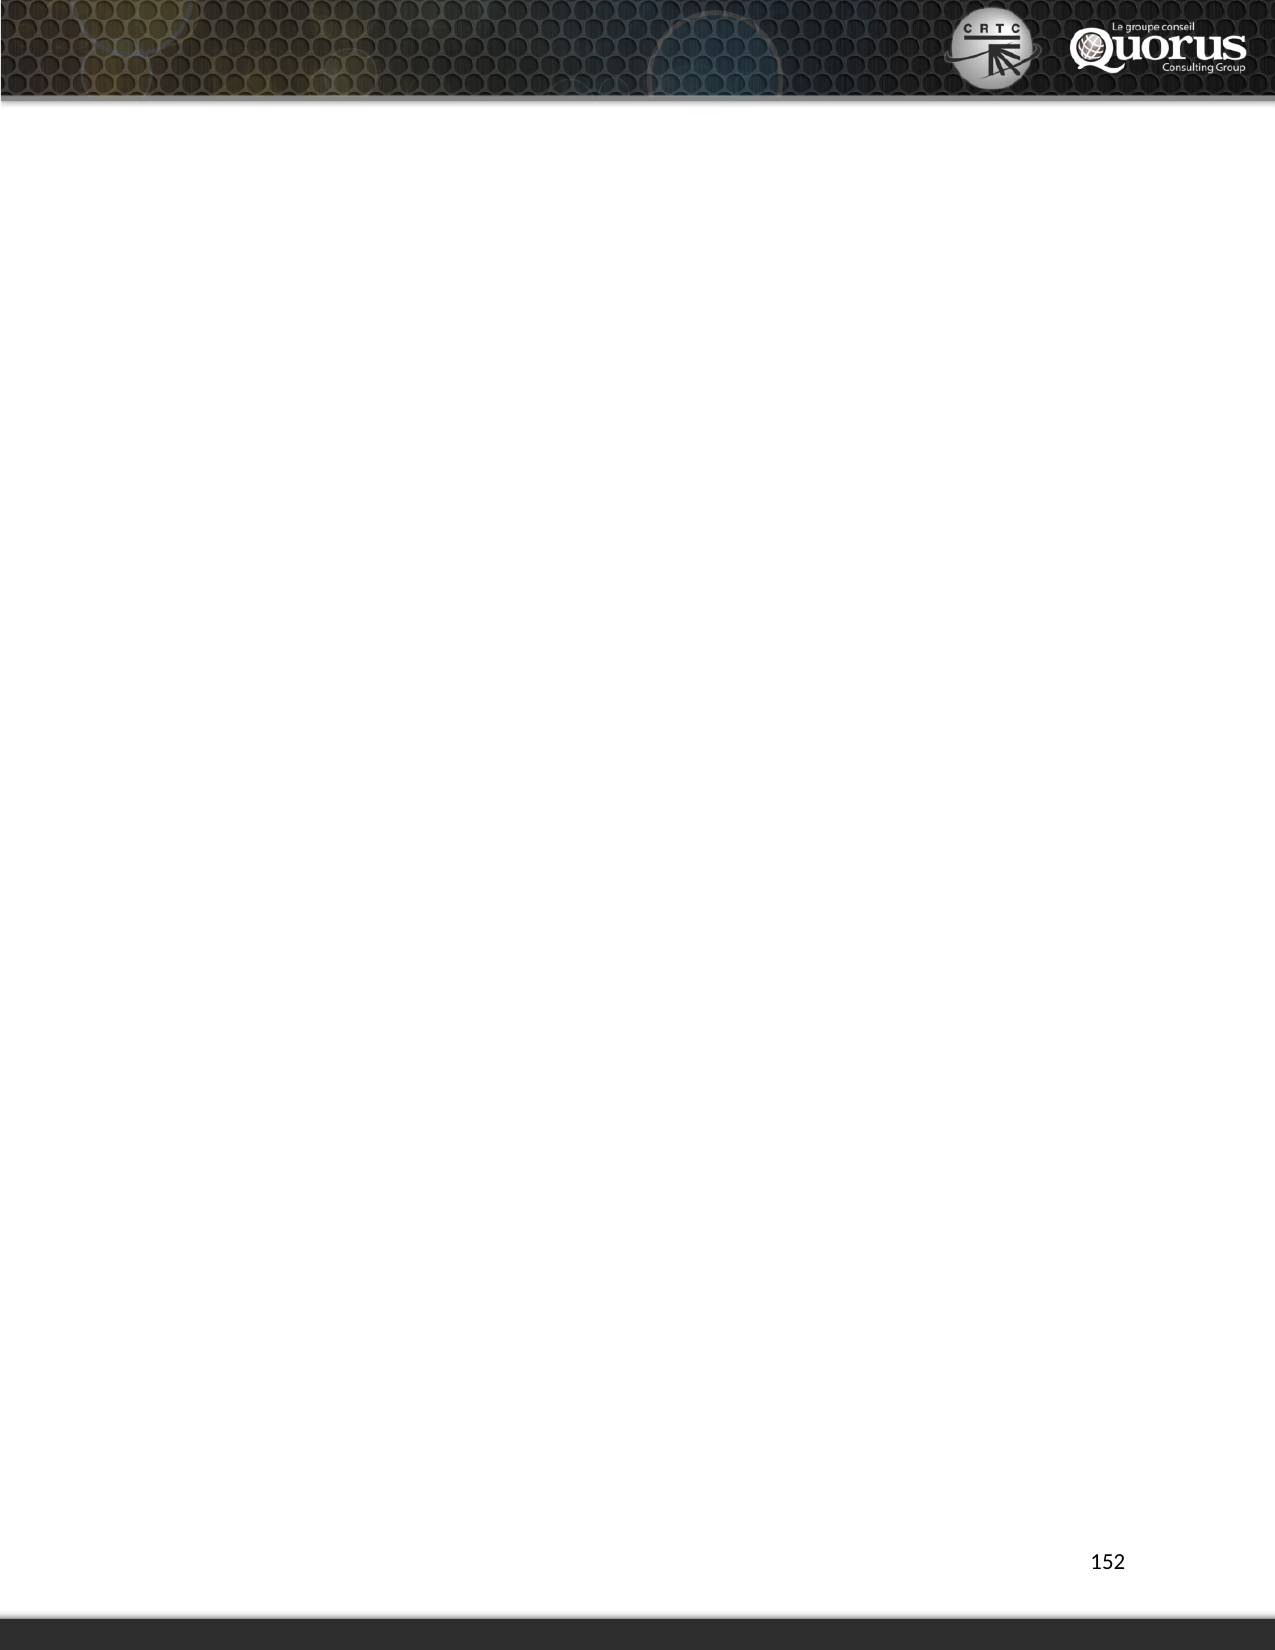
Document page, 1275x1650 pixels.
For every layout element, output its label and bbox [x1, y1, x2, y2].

picture [0, 0, 1275, 108]
picture [0, 1593, 1275, 1650]
